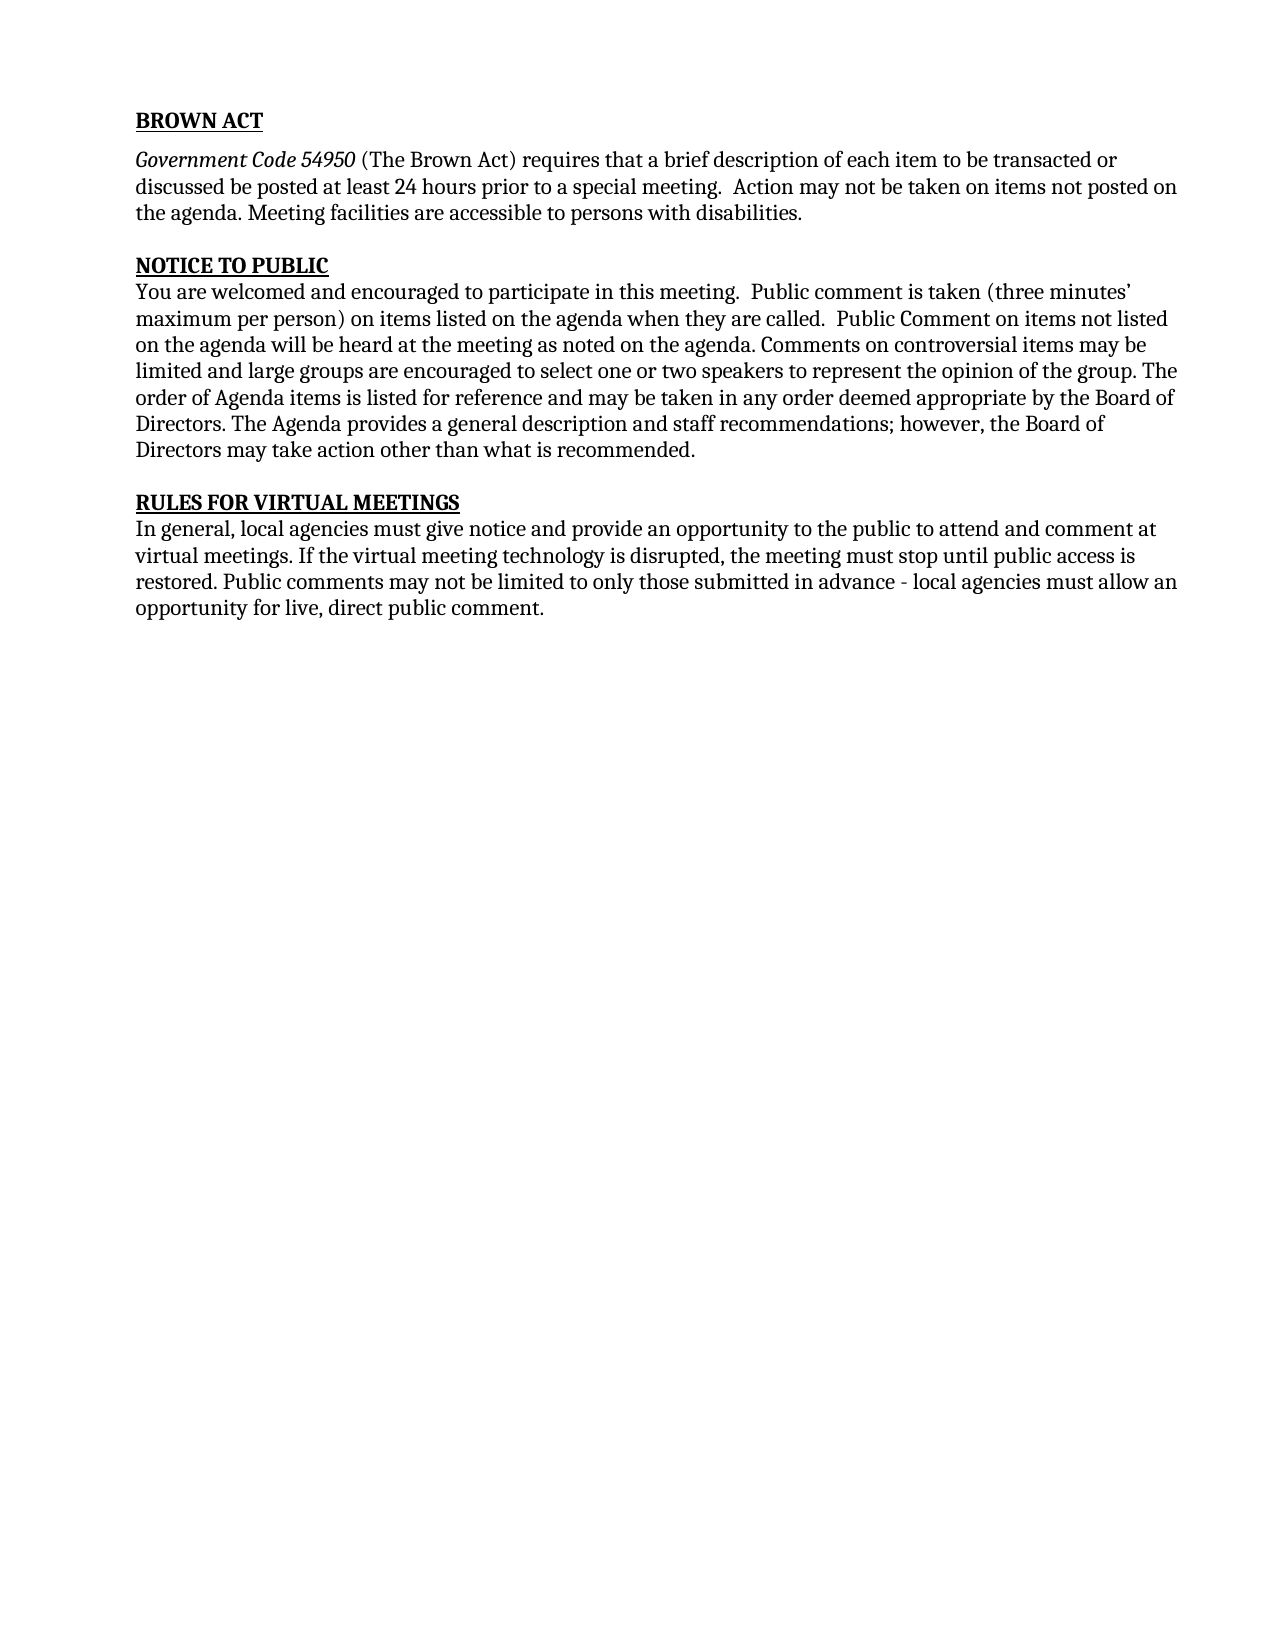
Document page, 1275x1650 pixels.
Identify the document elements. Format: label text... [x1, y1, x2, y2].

text Government Code 54950 (The Brown Act) requires that a brief description of each item to be transacted or discussed be posted at least 24 hours prior to a special meeting. Action may not be taken on items not posted on the agenda. Meeting facilities are accessible to persons with disabilities. [135, 147, 1181, 226]
text NOTICE TO PUBLIC [135, 253, 1181, 279]
text RULES FOR VIRTUAL MEETINGS In general, local agencies must give notice and provide an opportunity to the public to attend and comment at virtual meetings. If the virtual meeting technology is disrupted, the meeting must stop until public access is restored. Public comments may not be limited to only those submitted in advance - local agencies must allow an opportunity for live, direct public comment. [135, 490, 1181, 653]
text BROWN ACT [135, 108, 1181, 135]
text You are welcomed and encouraged to participate in this meeting. Public comment is taken (three minutes’ maximum per person) on items listed on the agenda when they are called. Public Comment on items not listed on the agenda will be heard at the meeting as noted on the agenda. Comments on controversial items may be limited and large groups are encouraged to select one or two speakers to represent the opinion of the group. The order of Agenda items is listed for reference and may be taken in any order deemed appropriate by the Board of Directors. The Agenda provides a general description and staff recommendations; however, the Board of Directors may take action other than what is recommended. [135, 279, 1181, 463]
